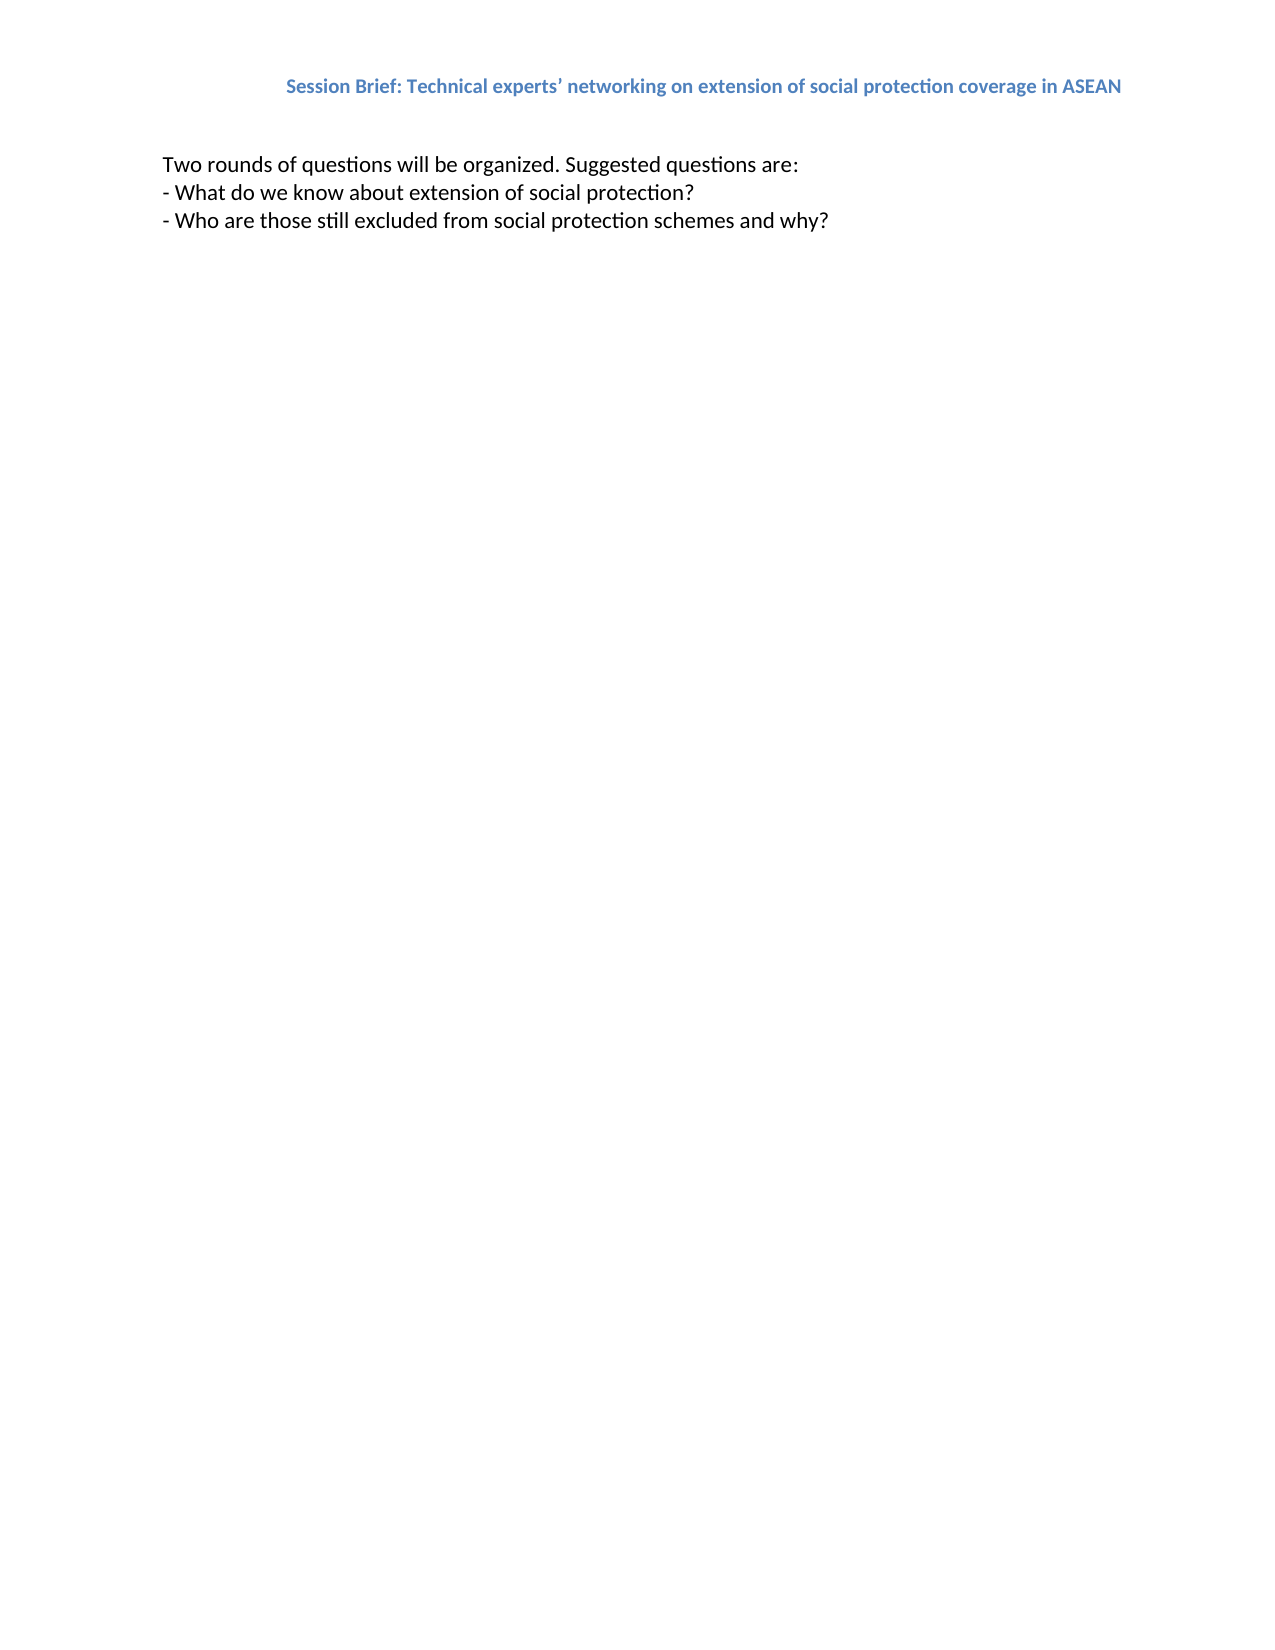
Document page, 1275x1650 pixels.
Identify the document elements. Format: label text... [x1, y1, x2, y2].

text - What do we know about extension of social protection? [162, 178, 1122, 206]
text - Who are those still excluded from social protection schemes and why? [162, 206, 1122, 234]
text Two rounds of questions will be organized. Suggested questions are: [162, 150, 1122, 178]
